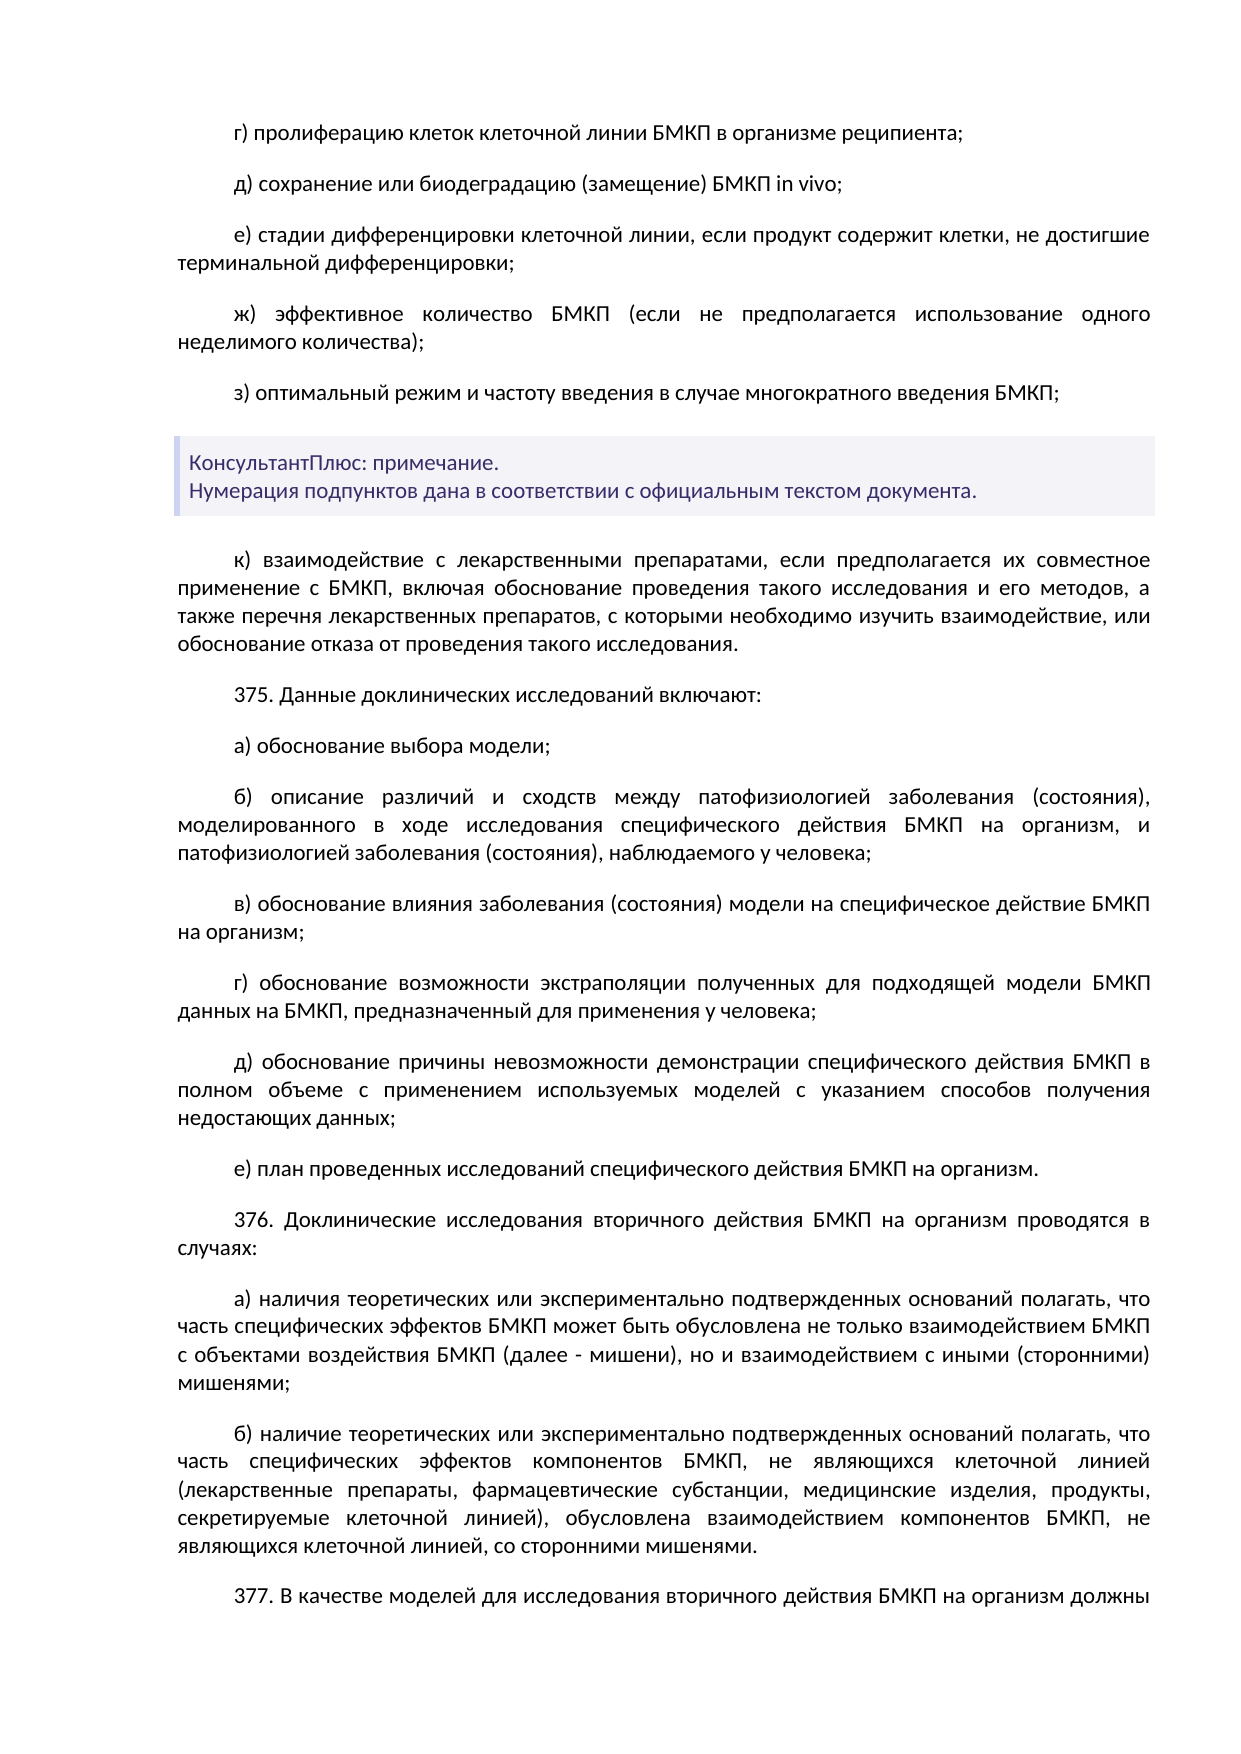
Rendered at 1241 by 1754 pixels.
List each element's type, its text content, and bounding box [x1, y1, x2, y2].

text ж) эффективное количество БМКП (если не предполагается использование одного неделимого количества); [177, 299, 1152, 355]
text б) описание различий и сходств между патофизиологией заболевания (состояния), моделированного в ходе исследования специфического действия БМКП на организм, и патофизиологией заболевания (состояния), наблюдаемого у человека; [177, 782, 1152, 866]
text б) наличие теоретических или экспериментально подтвержденных оснований полагать, что часть специфических эффектов компонентов БМКП, не являющихся клеточной линией (лекарственные препараты, фармацевтические субстанции, медицинские изделия, продукты, секретируемые клеточной линией), обусловлена взаимодействием компонентов БМКП, не являющихся клеточной линией, со сторонними мишенями. [177, 1419, 1152, 1559]
text г) обоснование возможности экстраполяции полученных для подходящей модели БМКП данных на БМКП, предназначенный для применения у человека; [177, 968, 1152, 1024]
text а) обоснование выбора модели; [177, 731, 1152, 759]
text е) стадии дифференцировки клеточной линии, если продукт содержит клетки, не достигшие терминальной дифференцировки; [177, 220, 1152, 276]
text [177, 1582, 1152, 1610]
text г) пролиферацию клеток клеточной линии БМКП в организме реципиента; [177, 118, 1152, 146]
text а) наличия теоретических или экспериментально подтвержденных оснований полагать, что часть специфических эффектов БМКП может быть обусловлена не только взаимодействием БМКП с объектами воздействия БМКП (далее - мишени), но и взаимодействием с иными (сторонними) мишенями; [177, 1284, 1152, 1396]
text в) обоснование влияния заболевания (состояния) модели на специфическое действие БМКП на организм; [177, 889, 1152, 945]
text к) взаимодействие с лекарственными препаратами, если предполагается их совместное применение с БМКП, включая обоснование проведения такого исследования и его методов, а также перечня лекарственных препаратов, с которыми необходимо изучить взаимодействие, или обоснование отказа от проведения такого исследования. [177, 545, 1152, 657]
text 375. Данные доклинических исследований включают: [177, 680, 1152, 708]
text е) план проведенных исследований специфического действия БМКП на организм. [177, 1154, 1152, 1182]
text д) обоснование причины невозможности демонстрации специфического действия БМКП в полном объеме с применением используемых моделей с указанием способов получения недостающих данных; [177, 1047, 1152, 1131]
text д) сохранение или биодеградацию (замещение) БМКП in vivo; [177, 169, 1152, 197]
text з) оптимальный режим и частоту введения в случае многократного введения БМКП; [177, 378, 1152, 406]
table_header КонсультантПлюс: примечание. Нумерация подпунктов дана в соответствии с официальным текстом документа. [180, 436, 1149, 516]
text 376. Доклинические исследования вторичного действия БМКП на организм проводятся в случаях: [177, 1205, 1152, 1261]
